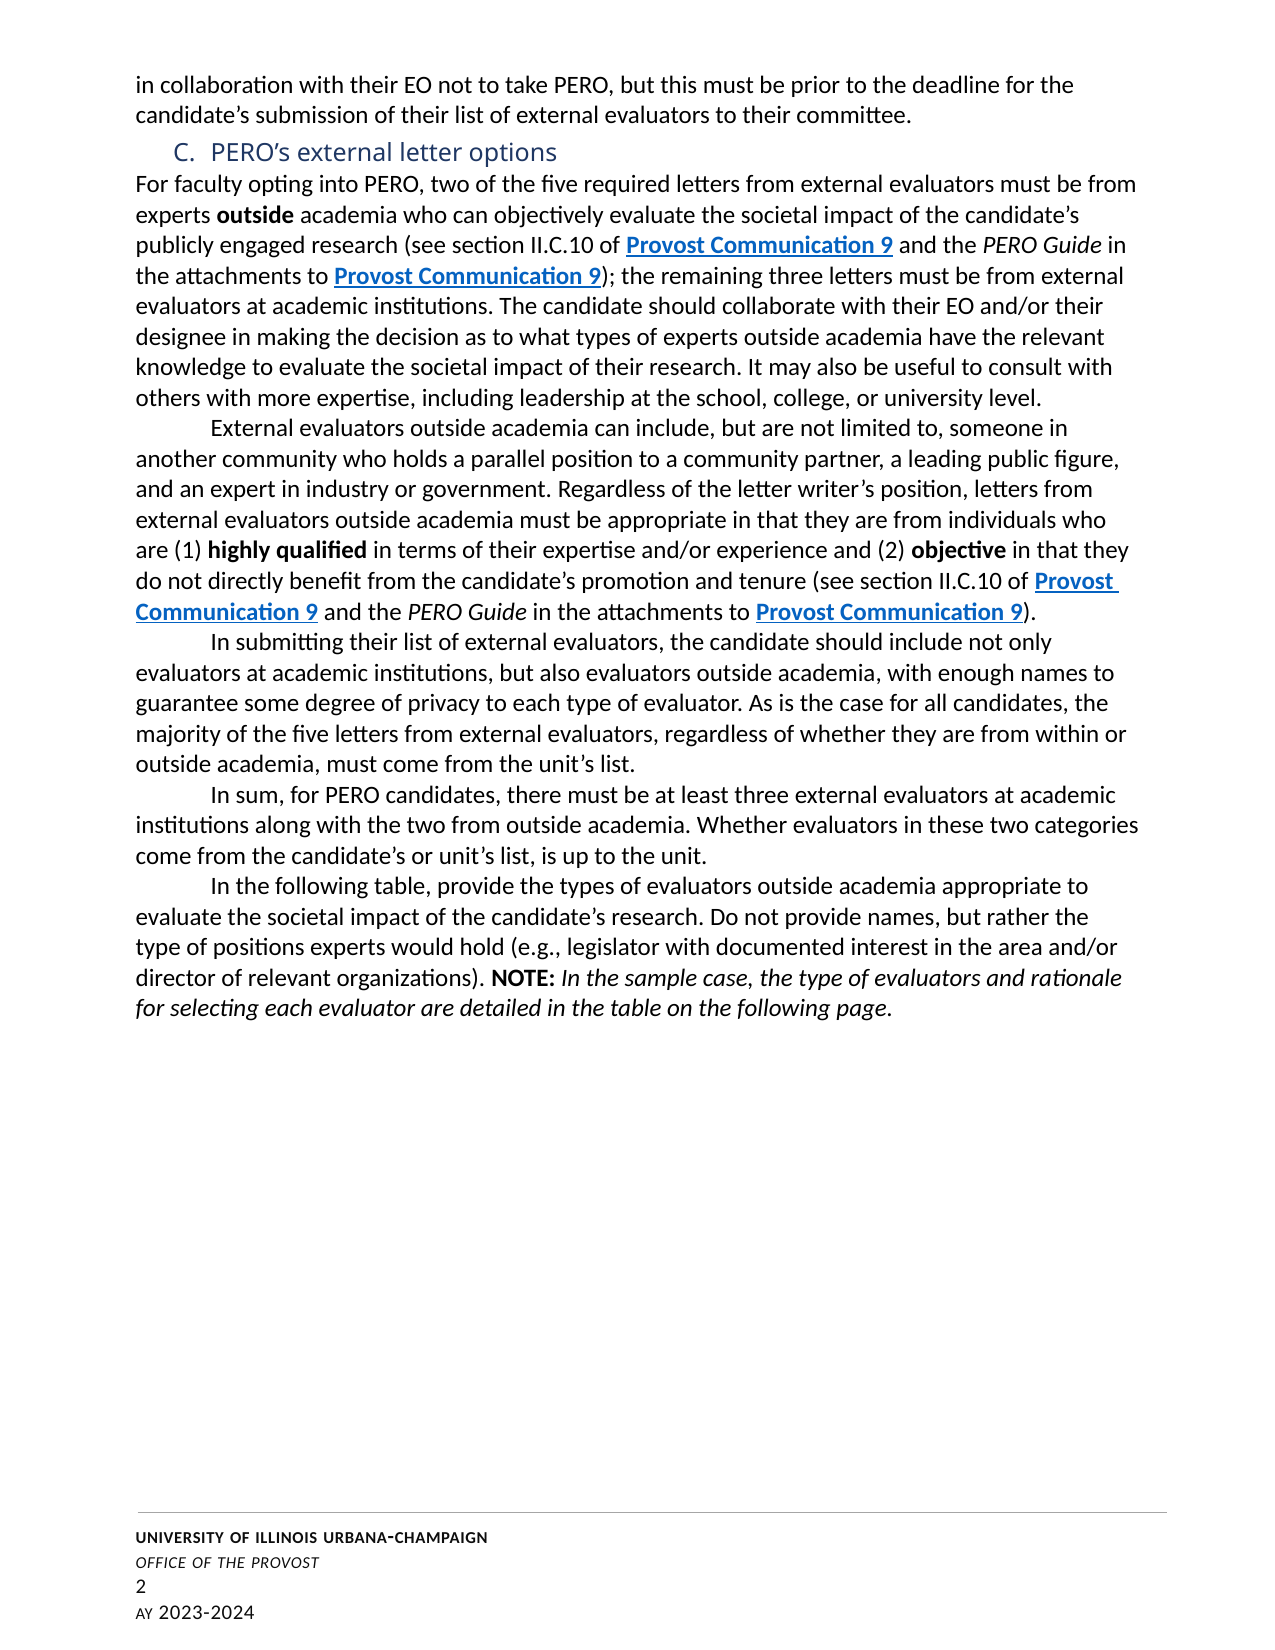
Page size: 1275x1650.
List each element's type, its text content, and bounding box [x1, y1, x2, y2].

text For faculty opting into PERO, two of the five required letters from external evaluators must be from experts outside academia who can objectively evaluate the societal impact of the candidate’s publicly engaged research (see section II.C.10 of Provost Communication 9 and the PERO Guide in the attachments to Provost Communication 9); the remaining three letters must be from external evaluators at academic institutions. The candidate should collaborate with their EO and/or their designee in making the decision as to what types of experts outside academia have the relevant knowledge to evaluate the societal impact of their research. It may also be useful to consult with others with more expertise, including leadership at the school, college, or university level. [135, 168, 1139, 413]
text External evaluators outside academia can include, but are not limited to, someone in another community who holds a parallel position to a community partner, a leading public figure, and an expert in industry or government. Regardless of the letter writer’s position, letters from external evaluators outside academia must be appropriate in that they are from individuals who are (1) highly qualified in terms of their expertise and/or experience and (2) objective in that they do not directly benefit from the candidate’s promotion and tenure (see section II.C.10 of Provost Communication 9 and the PERO Guide in the attachments to Provost Communication 9). [135, 413, 1139, 626]
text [135, 69, 1139, 130]
text In sum, for PERO candidates, there must be at least three external evaluators at academic institutions along with the two from outside academia. Whether evaluators in these two categories come from the candidate’s or unit’s list, is up to the unit. [135, 779, 1139, 870]
text In the following table, provide the types of evaluators outside academia appropriate to evaluate the societal impact of the candidate’s research. Do not provide names, but rather the type of positions experts would hold (e.g., legislator with documented interest in the area and/or director of relevant organizations). NOTE: In the sample case, the type of evaluators and rationale for selecting each evaluator are detailed in the table on the following page. [135, 870, 1139, 1023]
text In submitting their list of external evaluators, the candidate should include not only evaluators at academic institutions, but also evaluators outside academia, with enough names to guarantee some degree of privacy to each type of evaluator. As is the case for all candidates, the majority of the five letters from external evaluators, regardless of whether they are from within or outside academia, must come from the unit’s list. [135, 626, 1139, 779]
subtitle PERO’s external letter options [173, 134, 1139, 168]
